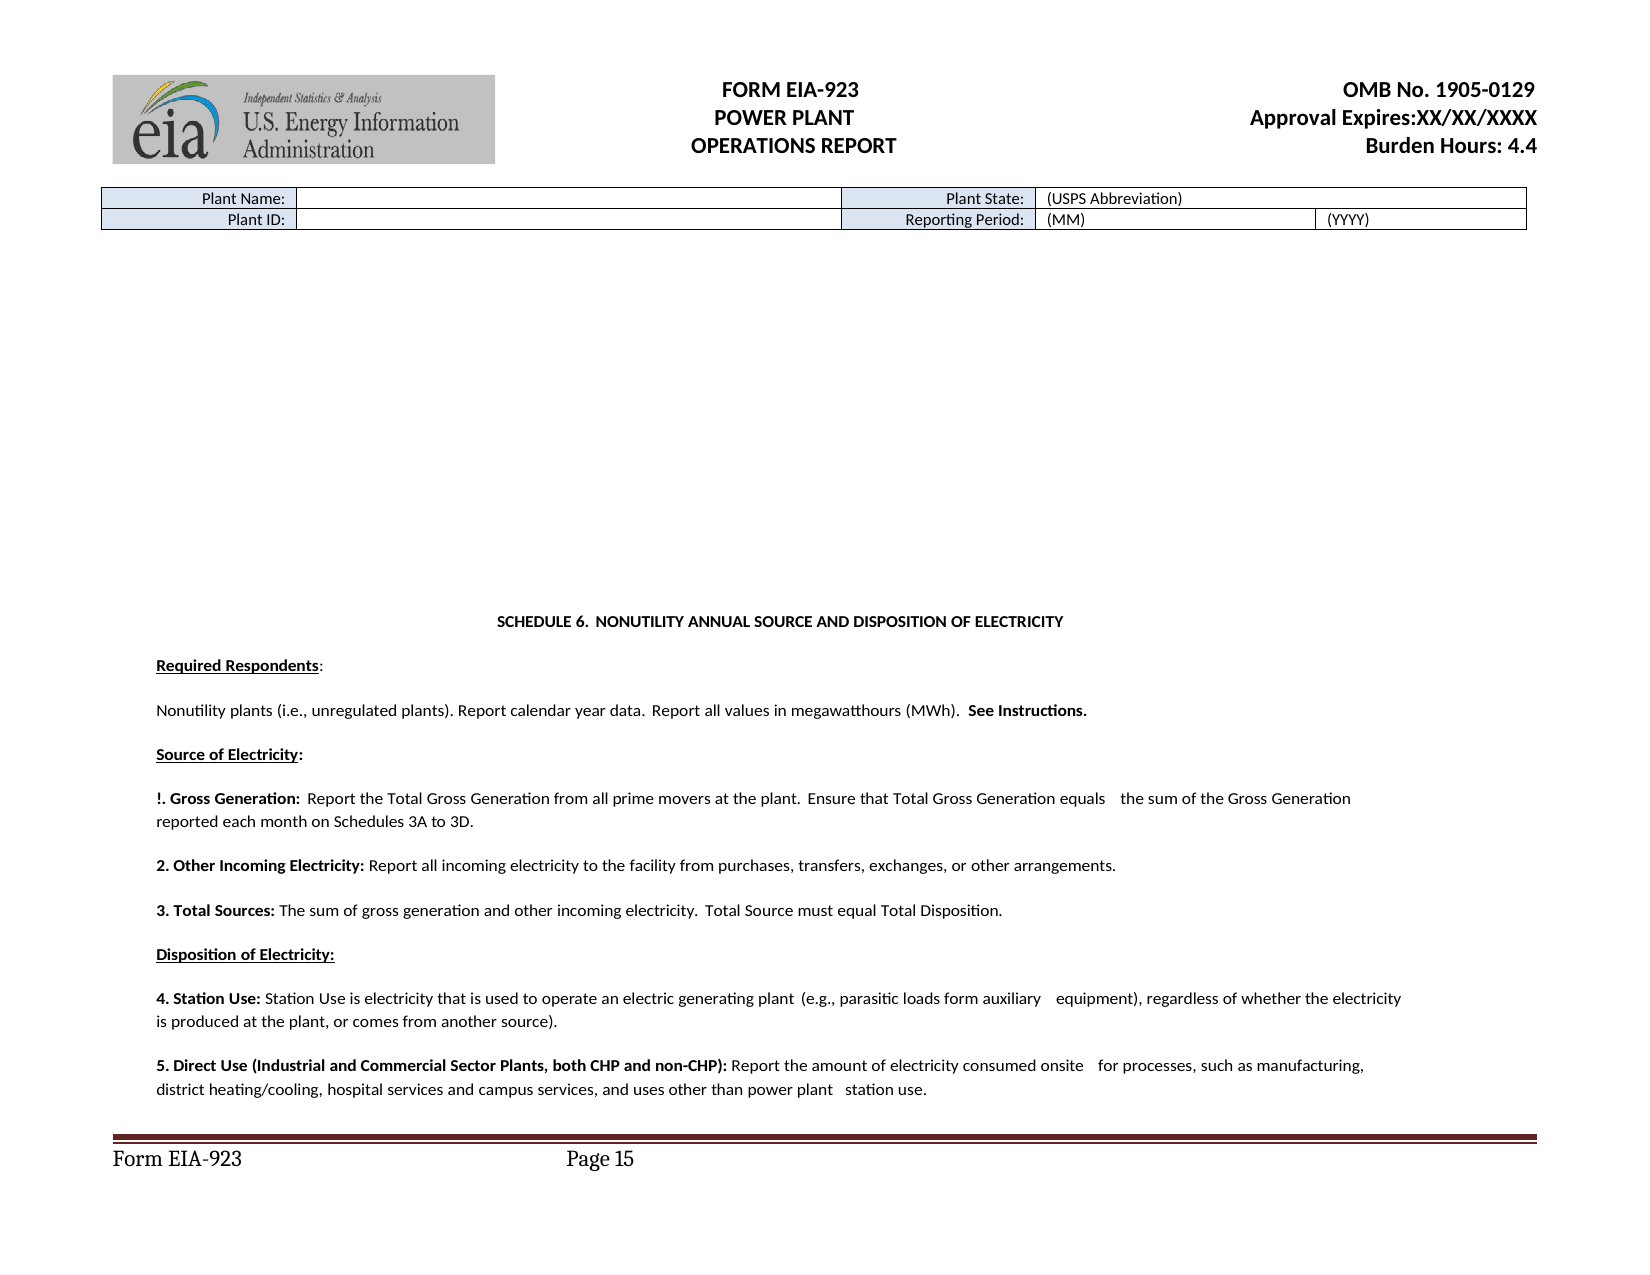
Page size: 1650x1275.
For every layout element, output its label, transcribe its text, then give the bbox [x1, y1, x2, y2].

text !. Gross Generation: Report the Total Gross Generation from all prime movers at the plant. Ensure that Total Gross Generation equals the sum of the Gross Generation reported each month on Schedules 3A to 3D. [156, 788, 1404, 832]
text 3. Total Sources: The sum of gross generation and other incoming electricity. Total Source must equal Total Disposition. [156, 900, 1404, 920]
text SCHEDULE 6. NONUTILITY ANNUAL SOURCE AND DISPOSITION OF ELECTRICITY [156, 612, 1404, 632]
picture [123, 74, 469, 164]
text 5. Direct Use (Industrial and Commercial Sector Plants, both CHP and non-CHP): Report the amount of electricity consumed onsite for processes, such as manufacturing, district heating/cooling, hospital services and campus services, and uses other than power plant station use. [156, 1056, 1404, 1099]
text Nonutility plants (i.e., unregulated plants). Report calendar year data. Report all values in megawatthours (MWh). See Instructions. [156, 700, 1404, 720]
text 4. Station Use: Station Use is electricity that is used to operate an electric generating plant (e.g., parasitic loads form auxiliary equipment), regardless of whether the electricity is produced at the plant, or comes from another source). [156, 988, 1404, 1032]
text 2. Other Incoming Electricity: Report all incoming electricity to the facility from purchases, transfers, exchanges, or other arrangements. [156, 856, 1404, 876]
text Required Respondents: [156, 656, 1404, 676]
text Disposition of Electricity: [156, 944, 1404, 964]
text Source of Electricity: [156, 744, 1404, 764]
